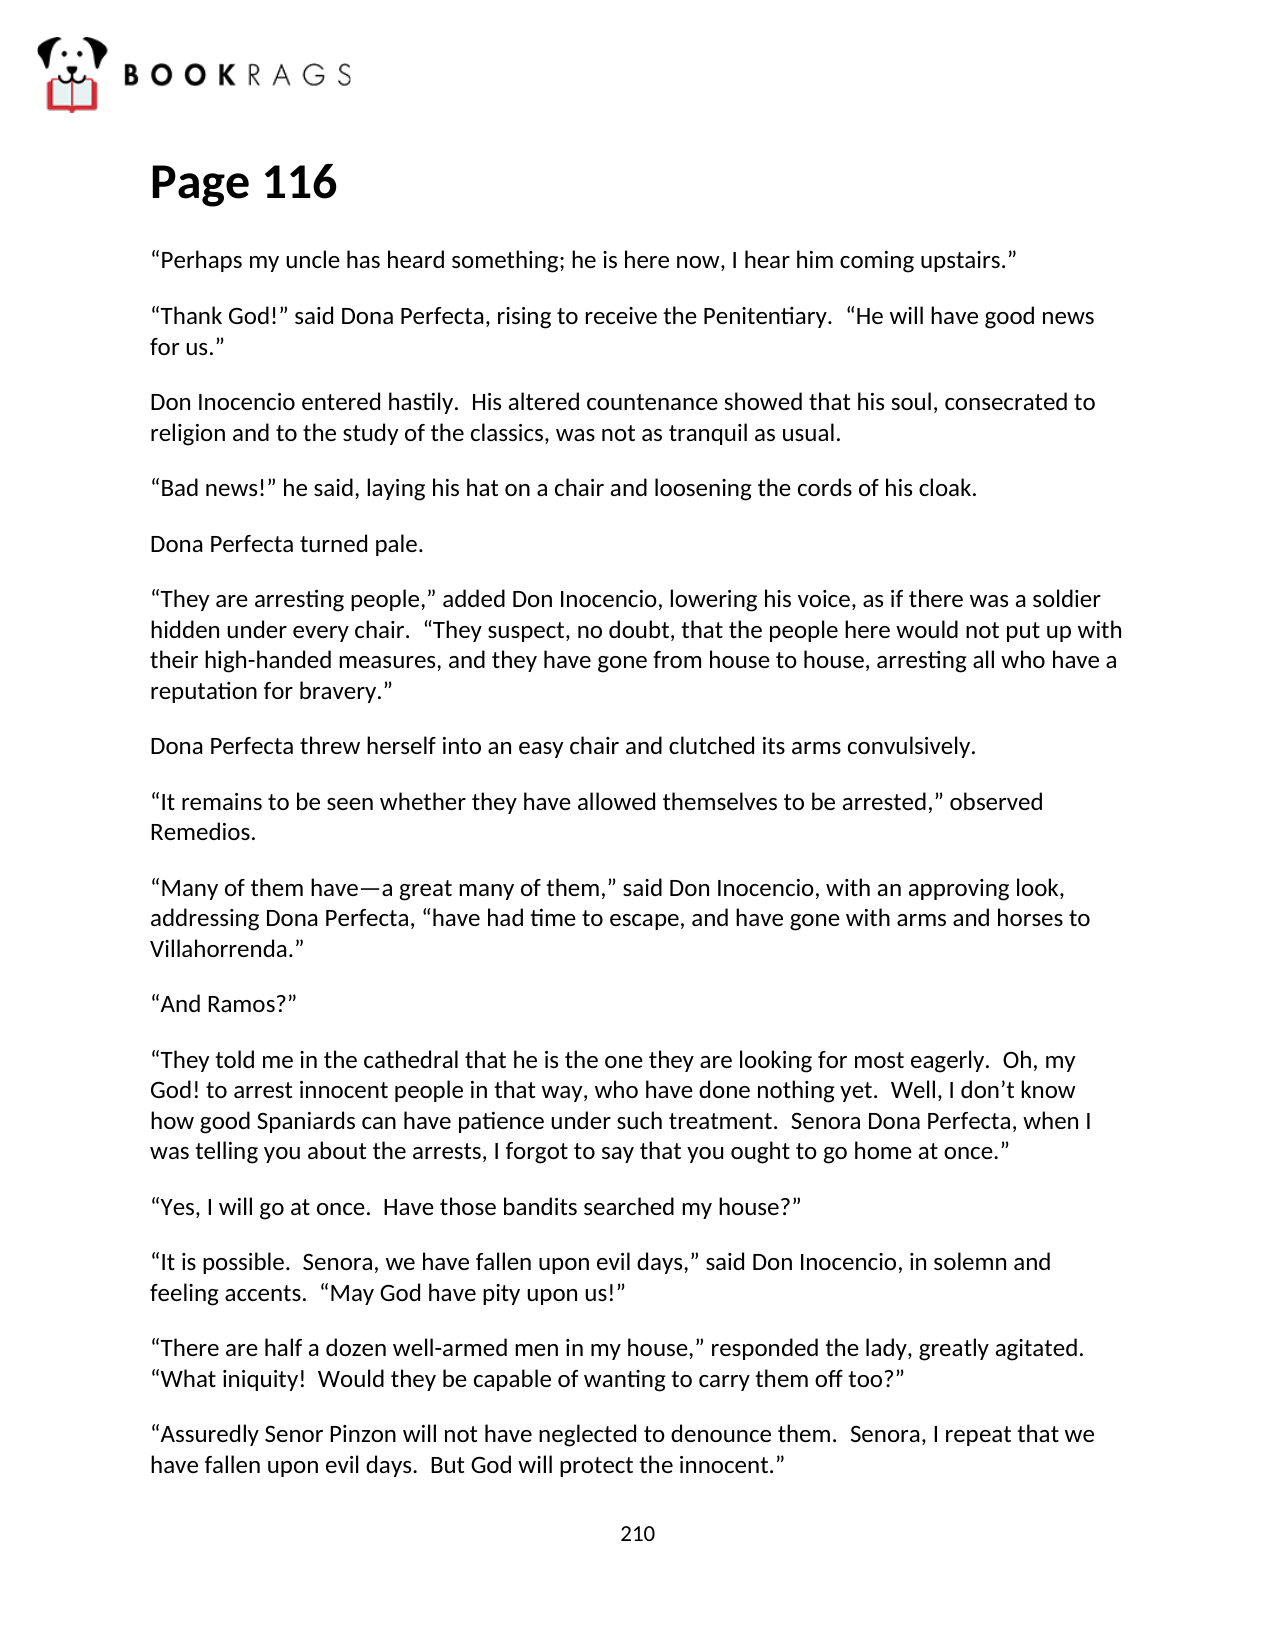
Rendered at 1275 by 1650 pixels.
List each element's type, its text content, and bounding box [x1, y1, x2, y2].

text “There are half a dozen well-armed men in my house,” responded the lady, greatly agitated. “What iniquity! Would they be capable of wanting to carry them off too?” [150, 1333, 1125, 1394]
text “They are arresting people,” added Don Inocencio, lowering his voice, as if there was a soldier hidden under every chair. “They suspect, no doubt, that the people here would not put up with their high-handed measures, and they have gone from house to house, arresting all who have a reputation for bravery.” [150, 583, 1125, 705]
picture [37, 37, 351, 113]
text “Assuredly Senor Pinzon will not have neglected to denounce them. Senora, I repeat that we have fallen upon evil days. But God will protect the innocent.” [150, 1419, 1125, 1480]
text Don Inocencio entered hastily. His altered countenance showed that his soul, consecrated to religion and to the study of the classics, was not as tranquil as usual. [150, 386, 1125, 447]
text Dona Perfecta threw herself into an easy chair and clutched its arms convulsively. [150, 730, 1125, 761]
text Page 116 [150, 150, 1125, 211]
text “It remains to be seen whether they have allowed themselves to be arrested,” observed Remedios. [150, 786, 1125, 847]
text “Yes, I will go at once. Have those bandits searched my house?” [150, 1191, 1125, 1222]
text “They told me in the cathedral that he is the one they are looking for most eagerly. Oh, my God! to arrest innocent people in that way, who have done nothing yet. Well, I don’t know how good Spaniards can have patience under such treatment. Senora Dona Perfecta, when I was telling you about the arrests, I forgot to say that you ought to go home at once.” [150, 1044, 1125, 1166]
text Dona Perfecta turned pale. [150, 528, 1125, 558]
text “It is possible. Senora, we have fallen upon evil days,” said Don Inocencio, in solemn and feeling accents. “May God have pity upon us!” [150, 1247, 1125, 1308]
text “And Ramos?” [150, 988, 1125, 1019]
text “Bad news!” he said, laying his hat on a chair and loosening the cords of his cloak. [150, 472, 1125, 503]
text “Thank God!” said Dona Perfecta, rising to receive the Penitentiary. “He will have good news for us.” [150, 300, 1125, 361]
text “Perhaps my uncle has heard something; he is here now, I hear him coming upstairs.” [150, 244, 1125, 275]
text “Many of them have—­a great many of them,” said Don Inocencio, with an approving look, addressing Dona Perfecta, “have had time to escape, and have gone with arms and horses to Villahorrenda.” [150, 872, 1125, 963]
